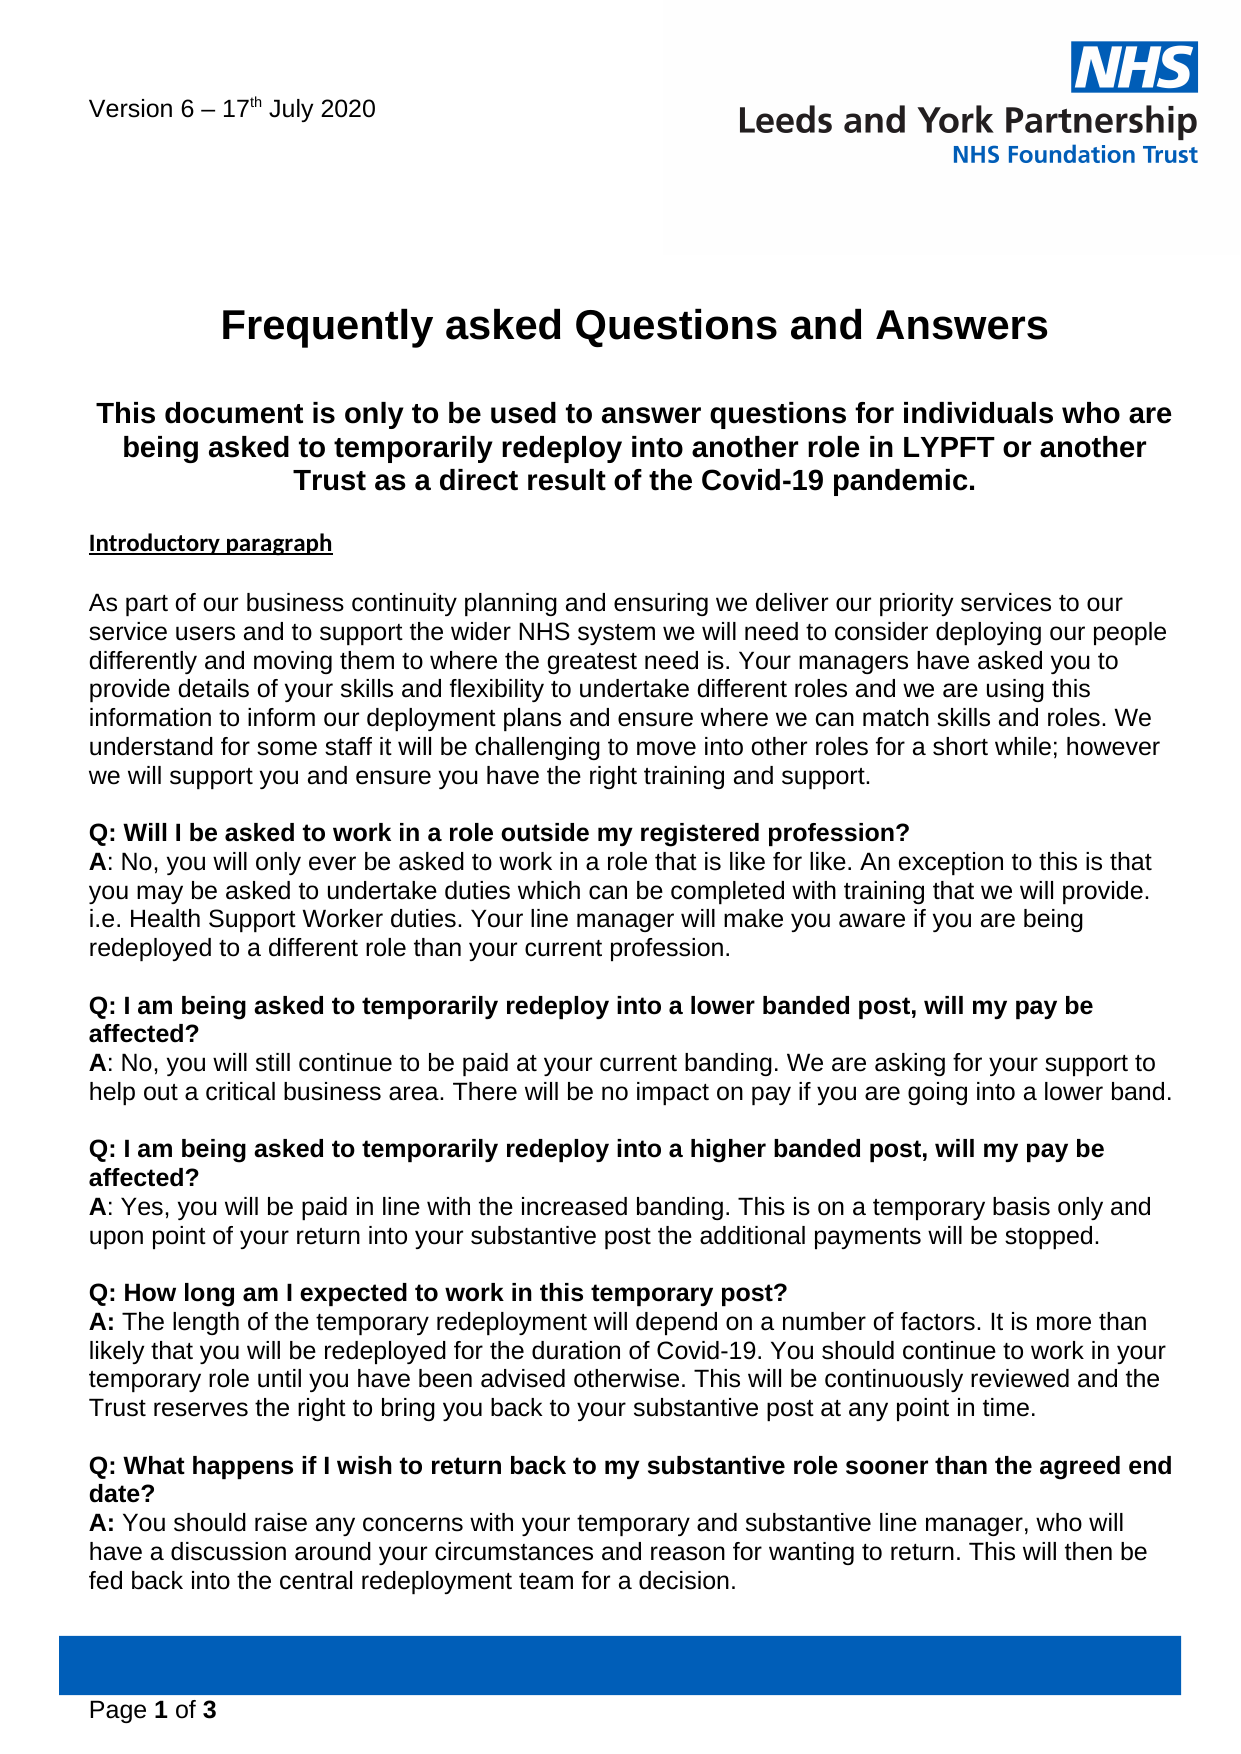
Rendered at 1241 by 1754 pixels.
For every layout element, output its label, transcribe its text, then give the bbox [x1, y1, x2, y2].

text A: No, you will only ever be asked to work in a role that is like for like. An exception to this is that you may be asked to undertake duties which can be completed with training that we will provide. i.e. Health Support Worker duties. Your line manager will make you aware if you are being redeployed to a different role than your current profession. [89, 847, 1181, 962]
picture [662, 0, 1241, 255]
text A: The length of the temporary redeployment will depend on a number of factors. It is more than likely that you will be redeployed for the duration of Covid-19. You should continue to work in your temporary role until you have been advised otherwise. This will be continuously reviewed and the Trust reserves the right to bring you back to your substantive post at any point in time. [89, 1307, 1181, 1422]
text Frequently asked Questions and Answers [89, 300, 1181, 348]
text A: You should raise any concerns with your temporary and substantive line manager, who will have a discussion around your circumstances and reason for wanting to return. This will then be fed back into the central redeployment team for a decision. [89, 1508, 1181, 1594]
text A: No, you will still continue to be paid at your current banding. We are asking for your support to help out a critical business area. There will be no impact on pay if you are going into a lower band. [89, 1048, 1181, 1106]
text Q: I am being asked to temporarily redeploy into a higher banded post, will my pay be affected? [89, 1134, 1181, 1192]
text Q: What happens if I wish to return back to my substantive role sooner than the agreed end date? [89, 1451, 1181, 1508]
text A: Yes, you will be paid in line with the increased banding. This is on a temporary basis only and upon point of your return into your substantive post the additional payments will be stopped. [89, 1192, 1181, 1249]
text Introductory paragraph [89, 527, 1181, 558]
text As part of our business continuity planning and ensuring we deliver our priority services to our service users and to support the wider NHS system we will need to consider deploying our people differently and moving them to where the greatest need is. Your managers have asked you to provide details of your skills and flexibility to undertake different roles and we are using this information to inform our deployment plans and ensure where we can match skills and roles. We understand for some staff it will be challenging to move into other roles for a short while; however we will support you and ensure you have the right training and support. [89, 588, 1181, 789]
text Q: I am being asked to temporarily redeploy into a lower banded post, will my pay be affected? [89, 991, 1181, 1048]
text This document is only to be used to answer questions for individuals who are being asked to temporarily redeploy into another role in LYPFT or another Trust as a direct result of the Covid-19 pandemic. [89, 396, 1181, 497]
text Q: Will I be asked to work in a role outside my registered profession? [89, 818, 1181, 847]
text Q: How long am I expected to work in this temporary post? [89, 1278, 1181, 1307]
